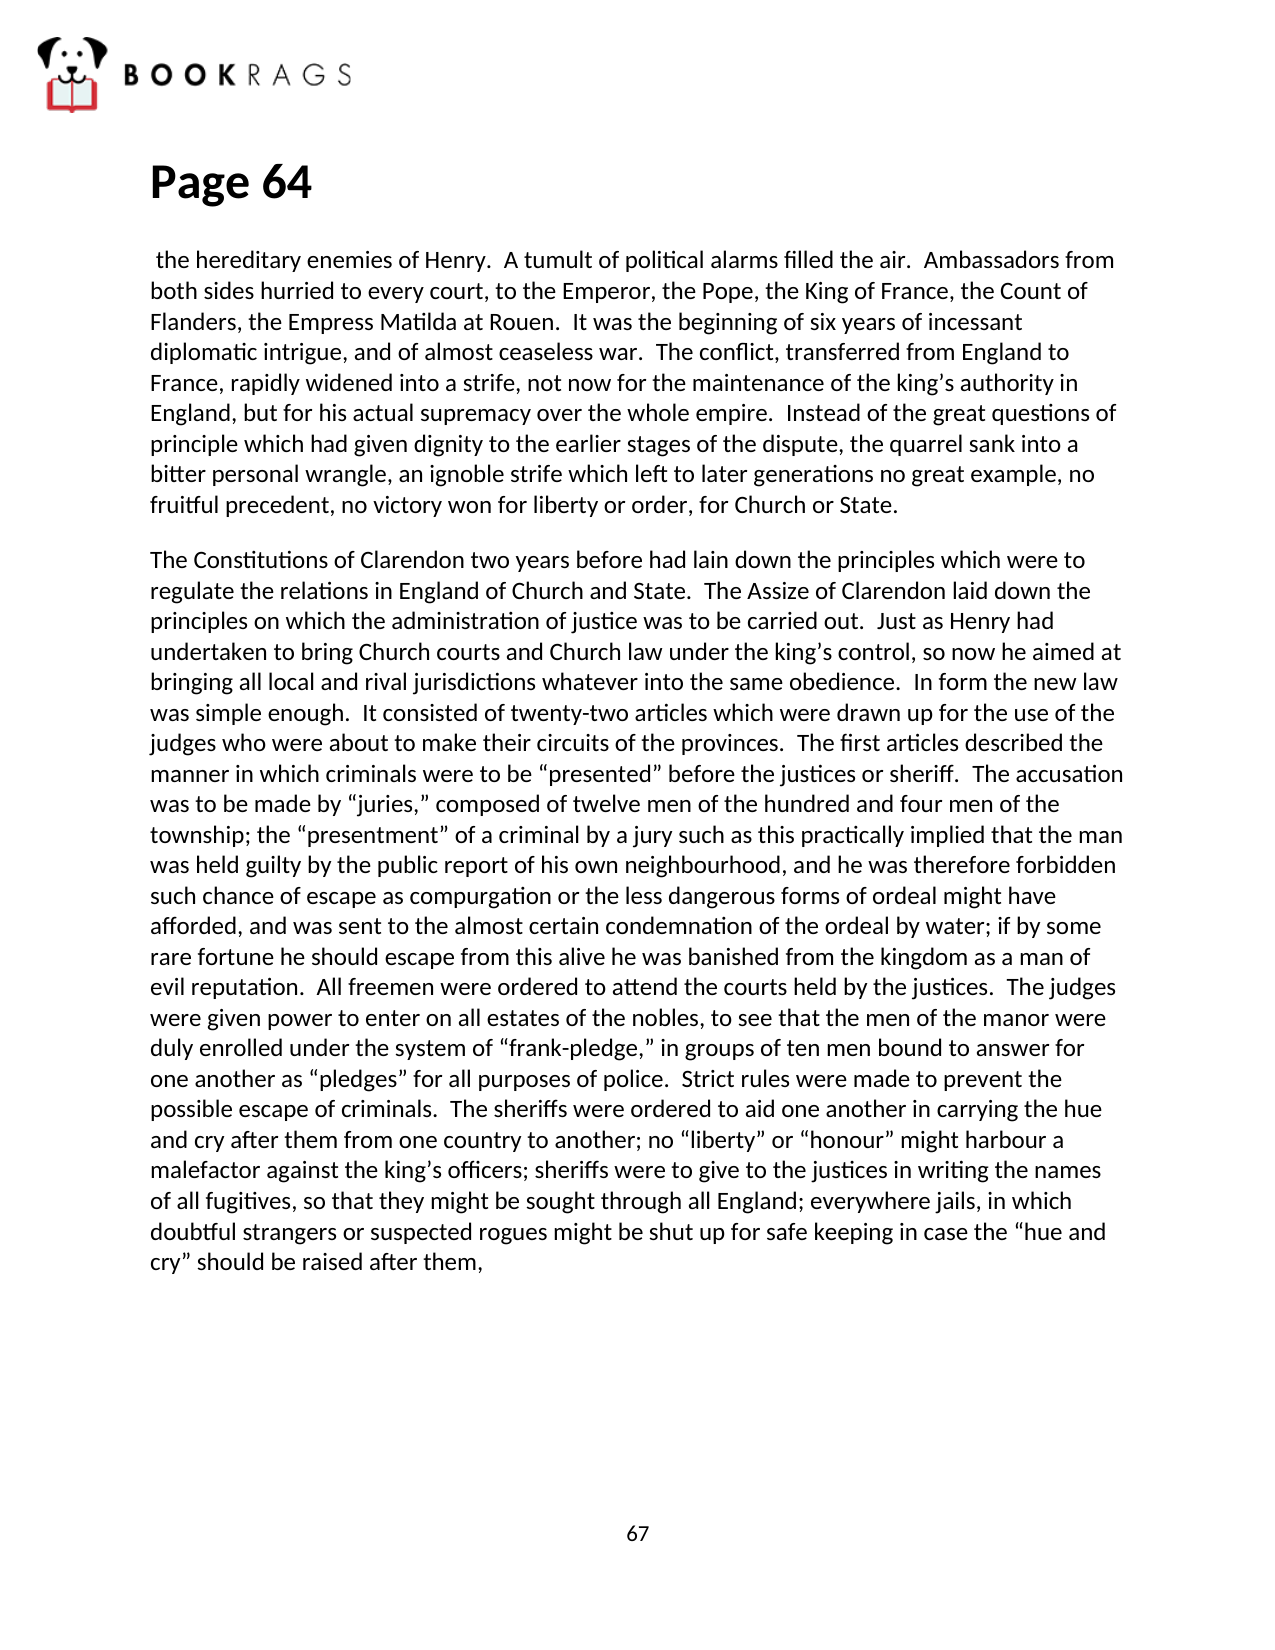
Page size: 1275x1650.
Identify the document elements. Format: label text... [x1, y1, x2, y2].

text Page 64 [150, 150, 1125, 211]
text the hereditary enemies of Henry. A tumult of political alarms filled the air. Ambassadors from both sides hurried to every court, to the Emperor, the Pope, the King of France, the Count of Flanders, the Empress Matilda at Rouen. It was the beginning of six years of incessant diplomatic intrigue, and of almost ceaseless war. The conflict, transferred from England to France, rapidly widened into a strife, not now for the maintenance of the king’s authority in England, but for his actual supremacy over the whole empire. Instead of the great questions of principle which had given dignity to the earlier stages of the dispute, the quarrel sank into a bitter personal wrangle, an ignoble strife which left to later generations no great example, no fruitful precedent, no victory won for liberty or order, for Church or State. [150, 244, 1125, 519]
text The Constitutions of Clarendon two years before had lain down the principles which were to regulate the relations in England of Church and State. The Assize of Clarendon laid down the principles on which the administration of justice was to be carried out. Just as Henry had undertaken to bring Church courts and Church law under the king’s control, so now he aimed at bringing all local and rival jurisdictions whatever into the same obedience. In form the new law was simple enough. It consisted of twenty-two articles which were drawn up for the use of the judges who were about to make their circuits of the provinces. The first articles described the manner in which criminals were to be “presented” before the justices or sheriff. The accusation was to be made by “juries,” composed of twelve men of the hundred and four men of the township; the “presentment” of a criminal by a jury such as this practically implied that the man was held guilty by the public report of his own neighbourhood, and he was therefore forbidden such chance of escape as compurgation or the less dangerous forms of ordeal might have afforded, and was sent to the almost certain condemnation of the ordeal by water; if by some rare fortune he should escape from this alive he was banished from the kingdom as a man of evil reputation. All freemen were ordered to attend the courts held by the justices. The judges were given power to enter on all estates of the nobles, to see that the men of the manor were duly enrolled under the system of “frank-pledge,” in groups of ten men bound to answer for one another as “pledges” for all purposes of police. Strict rules were made to prevent the possible escape of criminals. The sheriffs were ordered to aid one another in carrying the hue and cry after them from one country to another; no “liberty” or “honour” might harbour a malefactor against the king’s officers; sheriffs were to give to the justices in writing the names of all fugitives, so that they might be sought through all England; everywhere jails, in which doubtful strangers or suspected rogues might be shut up for safe keeping in case the “hue and cry” should be raised after them, [150, 544, 1125, 1277]
picture [37, 37, 351, 113]
